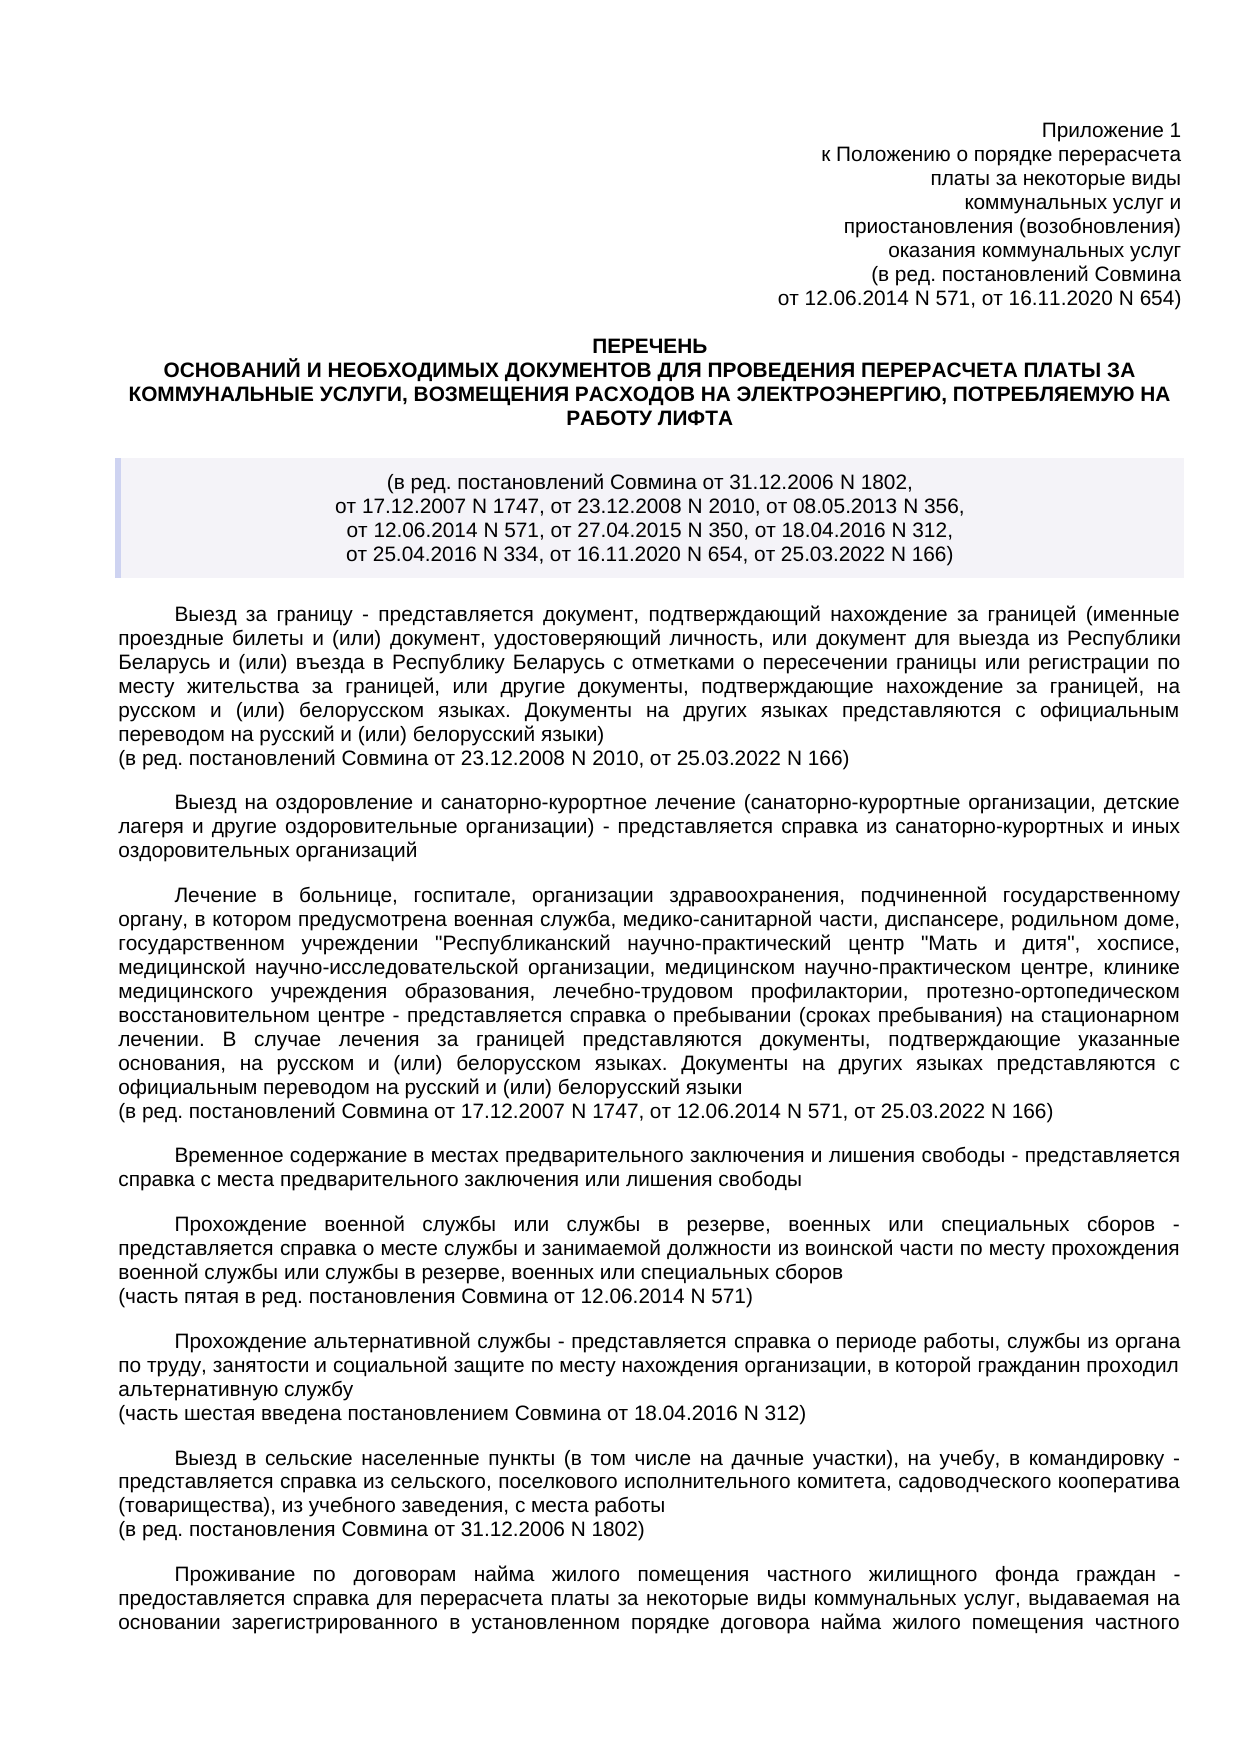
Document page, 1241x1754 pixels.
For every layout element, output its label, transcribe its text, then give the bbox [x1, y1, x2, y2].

text Прохождение военной службы или службы в резерве, военных или специальных сборов - представляется справка о месте службы и занимаемой должности из воинской части по месту прохождения военной службы или службы в резерве, военных или специальных сборов [118, 1212, 1181, 1284]
text (часть пятая в ред. постановления Совмина от 12.06.2014 N 571) [118, 1284, 1181, 1308]
text коммунальных услуг и [118, 190, 1181, 214]
title ОСНОВАНИЙ И НЕОБХОДИМЫХ ДОКУМЕНТОВ ДЛЯ ПРОВЕДЕНИЯ ПЕРЕРАСЧЕТА ПЛАТЫ ЗА КОММУНАЛЬНЫЕ УСЛУГИ, ВОЗМЕЩЕНИЯ РАСХОДОВ НА ЭЛЕКТРОЭНЕРГИЮ, ПОТРЕБЛЯЕМУЮ НА РАБОТУ ЛИФТА [118, 358, 1181, 429]
text приостановления (возобновления) [118, 214, 1181, 238]
text (в ред. постановлений Совмина [118, 262, 1181, 286]
table_header (в ред. постановлений Совмина от 31.12.2006 N 1802, от 17.12.2007 N 1747, от 23.12.2008 N 2010, от 08.05.2013 N 356, от 12.06.2014 N 571, от 27.04.2015 N 350, от 18.04.2016 N 312, от 25.04.2016 N 334, от 16.11.2020 N 654, от 25.03.2022 N 166) [121, 458, 1178, 578]
text Временное содержание в местах предварительного заключения и лишения свободы - представляется справка с места предварительного заключения или лишения свободы [118, 1143, 1181, 1191]
text Лечение в больнице, госпитале, организации здравоохранения, подчиненной государственному органу, в котором предусмотрена военная служба, медико-санитарной части, диспансере, родильном доме, государственном учреждении "Республиканский научно-практический центр "Мать и дитя", хосписе, медицинской научно-исследовательской организации, медицинском научно-практическом центре, клинике медицинского учреждения образования, лечебно-трудовом профилактории, протезно-ортопедическом восстановительном центре - представляется справка о пребывании (сроках пребывания) на стационарном лечении. В случае лечения за границей представляются документы, подтверждающие указанные основания, на русском и (или) белорусском языках. Документы на других языках представляются с официальным переводом на русский и (или) белорусский языки [118, 883, 1181, 1098]
text Выезд за границу - представляется документ, подтверждающий нахождение за границей (именные проездные билеты и (или) документ, удостоверяющий личность, или документ для выезда из Республики Беларусь и (или) въезда в Республику Беларусь с отметками о пересечении границы или регистрации по месту жительства за границей, или другие документы, подтверждающие нахождение за границей, на русском и (или) белорусском языках. Документы на других языках представляются с официальным переводом на русский и (или) белорусский языки) [118, 602, 1181, 745]
text (часть шестая введена постановлением Совмина от 18.04.2016 N 312) [118, 1401, 1181, 1424]
text Выезд на оздоровление и санаторно-курортное лечение (санаторно-курортные организации, детские лагеря и другие оздоровительные организации) - представляется справка из санаторно-курортных и иных оздоровительных организаций [118, 790, 1181, 862]
text Прохождение альтернативной службы - представляется справка о периоде работы, службы из органа по труду, занятости и социальной защите по месту нахождения организации, в которой гражданин проходил альтернативную службу [118, 1329, 1181, 1401]
title ПЕРЕЧЕНЬ [118, 334, 1181, 358]
text платы за некоторые виды [118, 166, 1181, 190]
text к Положению о порядке перерасчета [118, 142, 1181, 166]
text Выезд в сельские населенные пункты (в том числе на дачные участки), на учебу, в командировку - представляется справка из сельского, поселкового исполнительного комитета, садоводческого кооператива (товарищества), из учебного заведения, с места работы [118, 1445, 1181, 1517]
text оказания коммунальных услуг [118, 238, 1181, 262]
text (в ред. постановления Совмина от 31.12.2006 N 1802) [118, 1517, 1181, 1541]
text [118, 1562, 1181, 1634]
text от 12.06.2014 N 571, от 16.11.2020 N 654) [118, 286, 1181, 310]
text (в ред. постановлений Совмина от 23.12.2008 N 2010, от 25.03.2022 N 166) [118, 745, 1181, 769]
text (в ред. постановлений Совмина от 17.12.2007 N 1747, от 12.06.2014 N 571, от 25.03.2022 N 166) [118, 1098, 1181, 1122]
text Приложение 1 [118, 118, 1181, 142]
